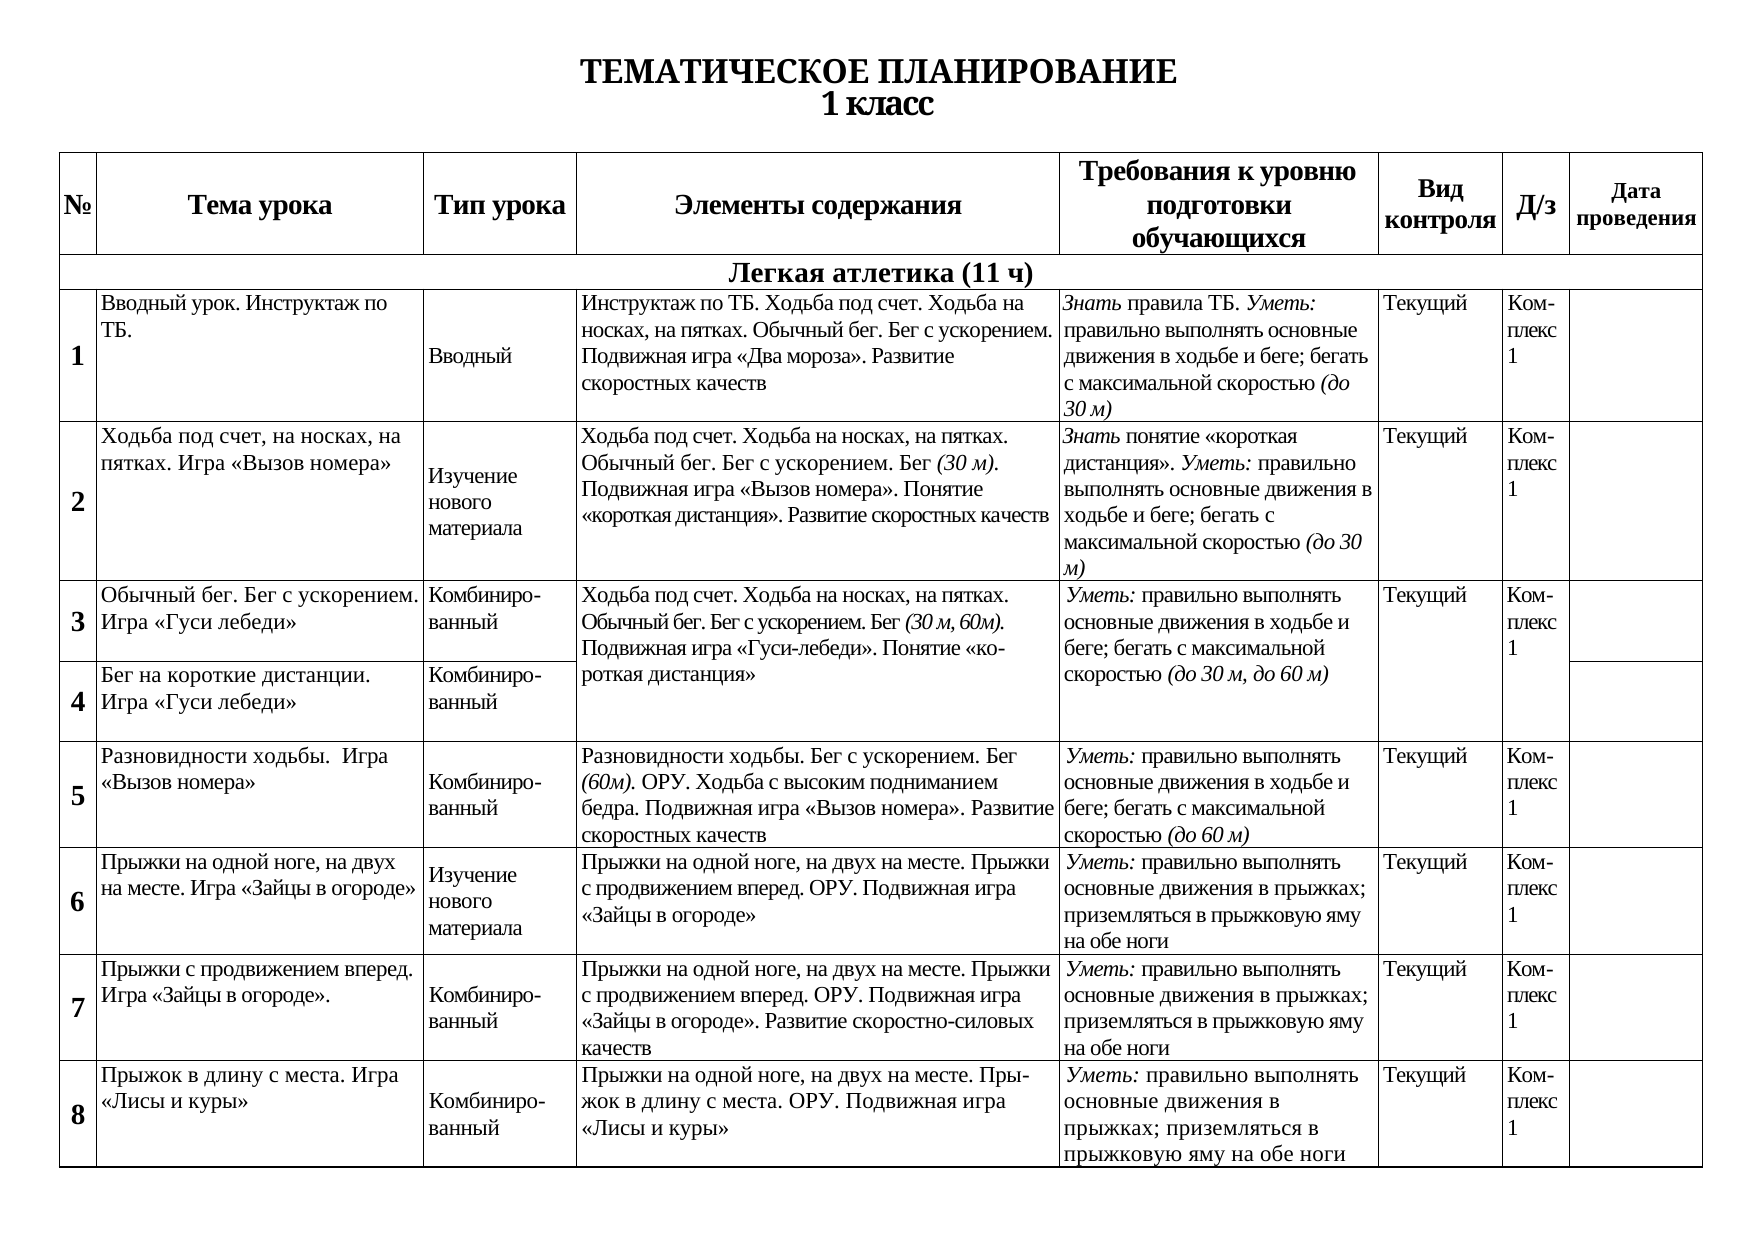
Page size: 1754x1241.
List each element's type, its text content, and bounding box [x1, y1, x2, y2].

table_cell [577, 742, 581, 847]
table_header Элементы содержания [577, 153, 1059, 254]
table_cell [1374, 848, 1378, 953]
table_cell Прыжок в длину с места. Игра «Лисы и куры» [97, 1061, 423, 1166]
table_cell Прыжки на одной ноге, на двух на месте. Прыжок в длину с места. ОРУ. Подвижная игра «Лисы и куры» [577, 1061, 1059, 1166]
table_cell 5 [60, 742, 96, 847]
table_header № [60, 153, 96, 254]
table_cell Прыжки на одной ноге, на двух на месте. Игра «Зайцы в огороде» [97, 848, 423, 953]
table_cell Комплекс 1 [1503, 581, 1569, 741]
table_cell Текущий [1379, 955, 1502, 1060]
table_cell [1570, 848, 1702, 953]
table_cell Текущий [1379, 1061, 1502, 1166]
table_cell Уметь: правильно выполнять основные движения в ходьбе и беге; бегать с максимальной скоростью (до 30 м, до 60 м) [1060, 581, 1378, 741]
table_cell Инструктаж по ТБ. Ходьба под счет. Ходьба на носках, на пятках. Обычный бег. Бег с ускорением. Подвижная игра «Два мороза». Развитие скоростных качеств [577, 290, 1059, 421]
table_cell [1570, 662, 1702, 741]
table_cell Ходьба под счет. Ходьба на носках, на пятках. Обычный бег. Бег с ускорением. Бег (30 м). Подвижная игра «Вызов номера». Понятие «короткая дистанция». Развитие скоростных качеств [577, 422, 1059, 580]
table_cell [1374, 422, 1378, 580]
table_cell Текущий [1379, 581, 1502, 741]
table_cell 8 [60, 1061, 96, 1166]
table_cell [1570, 290, 1702, 421]
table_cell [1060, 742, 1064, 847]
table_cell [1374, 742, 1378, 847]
table_cell 7 [60, 955, 96, 1060]
table_cell Комбинированный [424, 955, 576, 1060]
table_cell 6 [60, 848, 96, 953]
table_cell Ходьба под счет. Ходьба на носках, на пятках. Обычный бег. Бег с ускорением. Бег (30 м, 60м). Подвижная игра «Гуси-лебеди». Понятие «короткая дистанция» [577, 581, 1059, 741]
table_cell 4 [60, 662, 96, 741]
table_cell [1570, 742, 1702, 847]
table_cell Комплекс 1 [1503, 742, 1569, 847]
table_cell Текущий [1379, 422, 1502, 580]
table_cell 1 [60, 290, 96, 421]
table_cell Комплекс 1 [1503, 290, 1569, 421]
text ТЕМАТИЧЕСКОЕ ПЛАНИРОВАНИЕ [59, 59, 1698, 90]
table_cell Ходьба под счет, на носках, на пятках. Игра «Вызов номера» [97, 422, 423, 580]
table_cell Разновидности ходьбы. Игра «Вызов номера» [97, 742, 423, 847]
table_cell Вводный урок. Инструктаж по ТБ. [97, 290, 423, 421]
table_cell Бег на короткие дистанции. Игра «Гуси лебеди» [97, 662, 423, 741]
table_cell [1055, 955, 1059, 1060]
table_cell Комплекс 1 [1503, 848, 1569, 953]
table_cell [1570, 422, 1702, 580]
table_cell [1570, 955, 1702, 1060]
table_header Д/з [1503, 153, 1569, 254]
table_cell Прыжки с продвижением вперед. Игра «Зайцы в огороде». [97, 955, 423, 1060]
table_cell Комбинированный [424, 1061, 576, 1166]
table_cell Комбинированный [424, 742, 576, 847]
table_cell [1570, 581, 1702, 661]
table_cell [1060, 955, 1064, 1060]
table_cell Изучение нового материала [424, 422, 576, 580]
table_cell Текущий [1379, 290, 1502, 421]
table_header Дата проведения [1570, 153, 1702, 254]
table_cell 2 [60, 422, 96, 580]
table_cell Обычный бег. Бег с ускорением. Игра «Гуси лебеди» [97, 581, 423, 661]
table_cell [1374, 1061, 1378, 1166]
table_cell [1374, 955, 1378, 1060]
text 1 класс [59, 90, 1698, 121]
table_cell [1570, 1061, 1702, 1166]
table_cell Текущий [1379, 742, 1502, 847]
table_cell 3 [60, 581, 96, 661]
table_cell Вводный [424, 290, 576, 421]
table_cell Текущий [1379, 848, 1502, 953]
table_cell Комплекс 1 [1503, 1061, 1569, 1166]
table_cell Прыжки на одной ноге, на двух на месте. Прыжки с продвижением вперед. ОРУ. Подвижная игра «Зайцы в огороде» [577, 848, 1059, 953]
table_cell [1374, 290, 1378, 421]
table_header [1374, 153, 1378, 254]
table_header Вид контроля [1379, 153, 1502, 254]
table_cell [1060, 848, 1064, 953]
table_header Тема урока [97, 153, 423, 254]
table_cell Комплекс 1 [1503, 422, 1569, 580]
table_cell Изучение нового материала [424, 848, 576, 953]
table_header Тип урока [424, 153, 576, 254]
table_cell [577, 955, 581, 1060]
table_cell Комплекс 1 [1503, 955, 1569, 1060]
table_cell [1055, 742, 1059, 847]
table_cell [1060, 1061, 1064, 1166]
